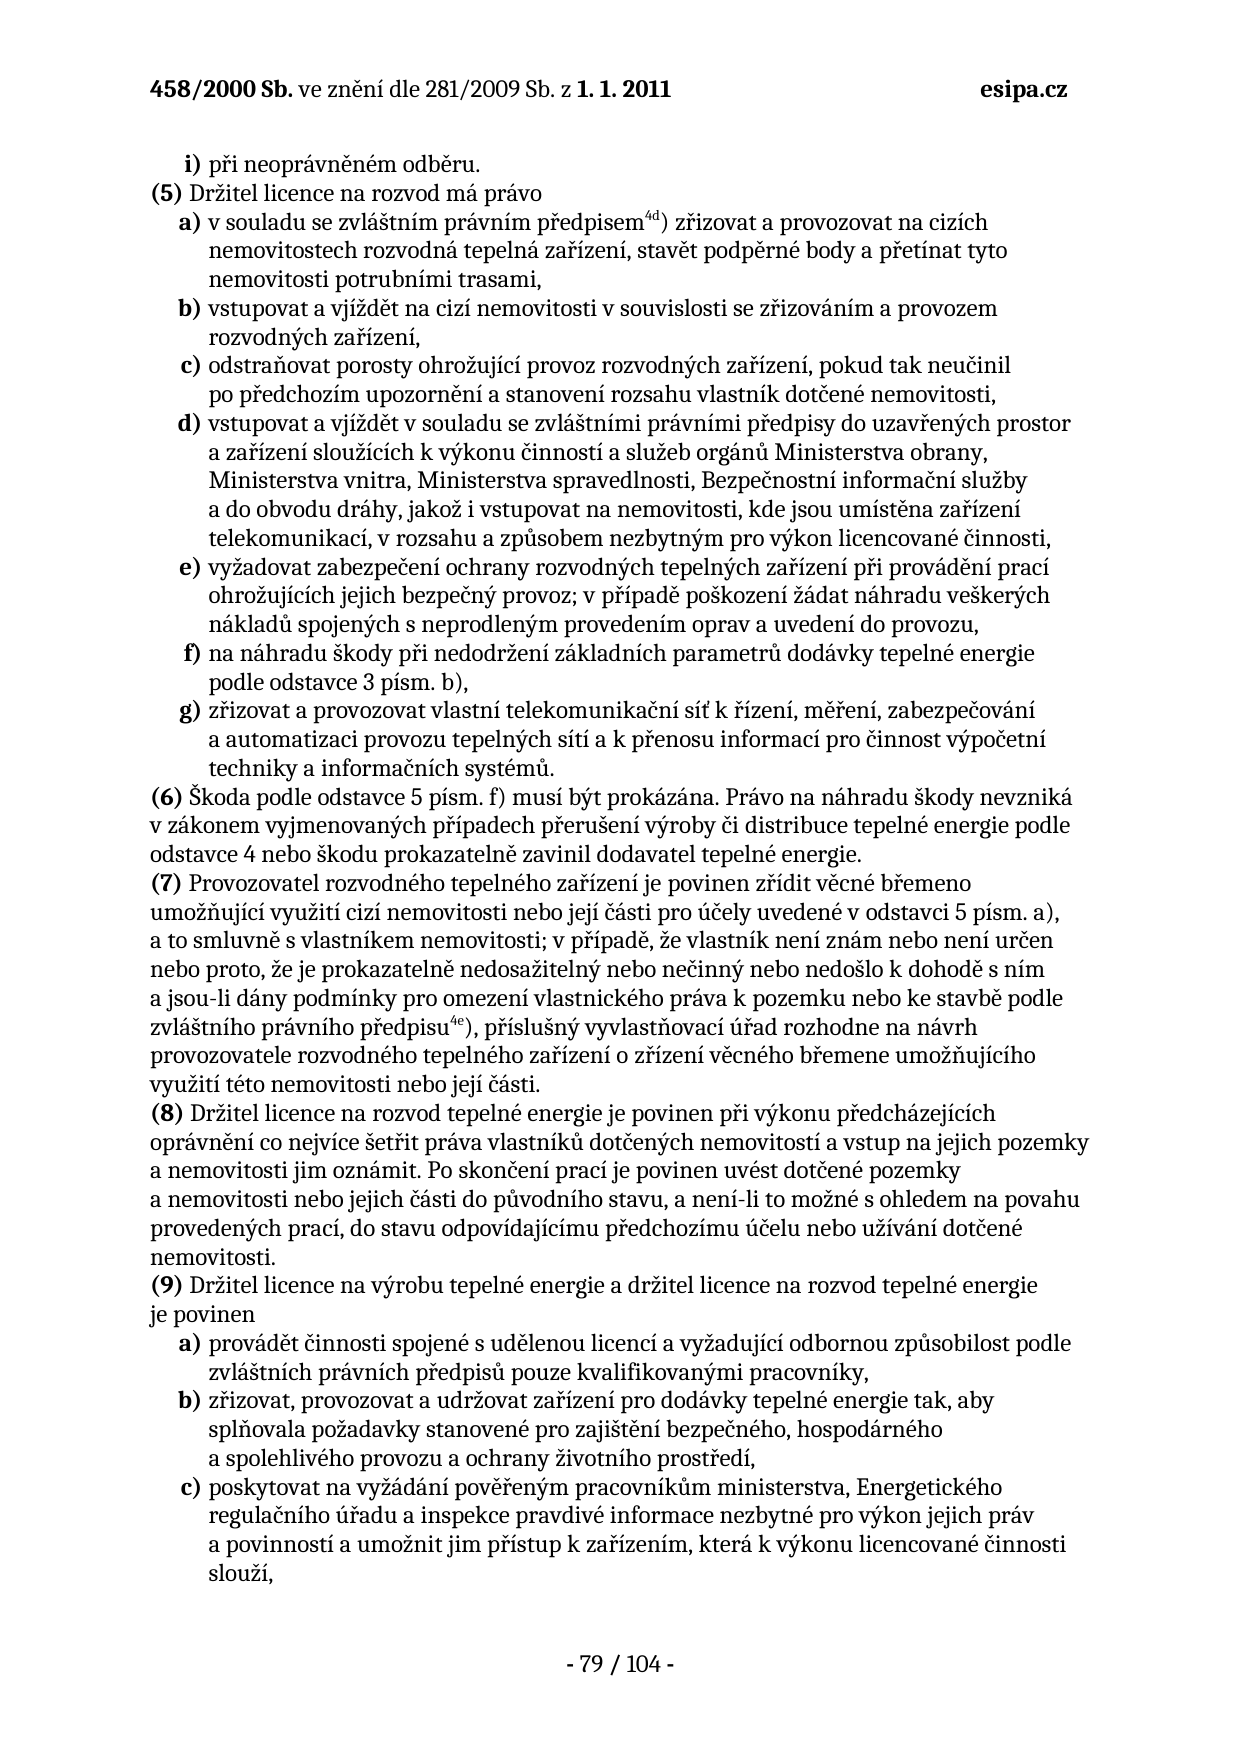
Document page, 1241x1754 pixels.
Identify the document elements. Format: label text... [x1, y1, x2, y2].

text (9) Držitel licence na výrobu tepelné energie a držitel licence na rozvod tepelné energie je povinen [150, 1271, 1090, 1329]
text (6) Škoda podle odstavce 5 písm. f) musí být prokázána. Právo na náhradu škody nevzniká v zákonem vyjmenovaných případech přerušení výroby či distribuce tepelné energie podle odstavce 4 nebo škodu prokazatelně zavinil dodavatel tepelné energie. [150, 782, 1090, 869]
text f) na náhradu škody při nedodržení základních parametrů dodávky tepelné energie podle odstavce 3 písm. b), [150, 639, 1090, 696]
text (7) Provozovatel rozvodného tepelného zařízení je povinen zřídit věcné břemeno umožňující využití cizí nemovitosti nebo její části pro účely uvedené v odstavci 5 písm. a), a to smluvně s vlastníkem nemovitosti; v případě, že vlastník není znám nebo není určen nebo proto, že je prokazatelně nedosažitelný nebo nečinný nebo nedošlo k dohodě s ním a jsou-li dány podmínky pro omezení vlastnického práva k pozemku nebo ke stavbě podle zvláštního právního předpisu4e), příslušný vyvlastňovací úřad rozhodne na návrh provozovatele rozvodného tepelného zařízení o zřízení věcného břemene umožňujícího využití této nemovitosti nebo její části. [150, 869, 1090, 1099]
text i) při neoprávněném odběru. [150, 150, 1090, 179]
text (5) Držitel licence na rozvod má právo [150, 179, 1090, 207]
text (8) Držitel licence na rozvod tepelné energie je povinen při výkonu předcházejících oprávnění co nejvíce šetřit práva vlastníků dotčených nemovitostí a vstup na jejich pozemky a nemovitosti jim oznámit. Po skončení prací je povinen uvést dotčené pozemky a nemovitosti nebo jejich části do původního stavu, a není-li to možné s ohledem na povahu provedených prací, do stavu odpovídajícímu předchozímu účelu nebo užívání dotčené nemovitosti. [150, 1099, 1090, 1271]
text b) vstupovat a vjíždět na cizí nemovitosti v souvislosti se zřizováním a provozem rozvodných zařízení, [150, 294, 1090, 351]
text d) vstupovat a vjíždět v souladu se zvláštními právními předpisy do uzavřených prostor a zařízení sloužících k výkonu činností a služeb orgánů Ministerstva obrany, Ministerstva vnitra, Ministerstva spravedlnosti, Bezpečnostní informační služby a do obvodu dráhy, jakož i vstupovat na nemovitosti, kde jsou umístěna zařízení telekomunikací, v rozsahu a způsobem nezbytným pro výkon licencované činnosti, [150, 409, 1090, 552]
text g) zřizovat a provozovat vlastní telekomunikační síť k řízení, měření, zabezpečování a automatizaci provozu tepelných sítí a k přenosu informací pro činnost výpočetní techniky a informačních systémů. [150, 696, 1090, 782]
text e) vyžadovat zabezpečení ochrany rozvodných tepelných zařízení při provádění prací ohrožujících jejich bezpečný provoz; v případě poškození žádat náhradu veškerých nákladů spojených s neprodleným provedením oprav a uvedení do provozu, [150, 552, 1090, 639]
text b) zřizovat, provozovat a udržovat zařízení pro dodávky tepelné energie tak, aby splňovala požadavky stanovené pro zajištění bezpečného, hospodárného a spolehlivého provozu a ochrany životního prostředí, [150, 1386, 1090, 1472]
text c) poskytovat na vyžádání pověřeným pracovníkům ministerstva, Energetického regulačního úřadu a inspekce pravdivé informace nezbytné pro výkon jejich práv a povinností a umožnit jim přístup k zařízením, která k výkonu licencované činnosti slouží, [150, 1472, 1090, 1587]
text c) odstraňovat porosty ohrožující provoz rozvodných zařízení, pokud tak neučinil po předchozím upozornění a stanovení rozsahu vlastník dotčené nemovitosti, [150, 351, 1090, 409]
text a) v souladu se zvláštním právním předpisem4d) zřizovat a provozovat na cizích nemovitostech rozvodná tepelná zařízení, stavět podpěrné body a přetínat tyto nemovitosti potrubními trasami, [150, 207, 1090, 294]
text a) provádět činnosti spojené s udělenou licencí a vyžadující odbornou způsobilost podle zvláštních právních předpisů pouze kvalifikovanými pracovníky, [150, 1329, 1090, 1386]
